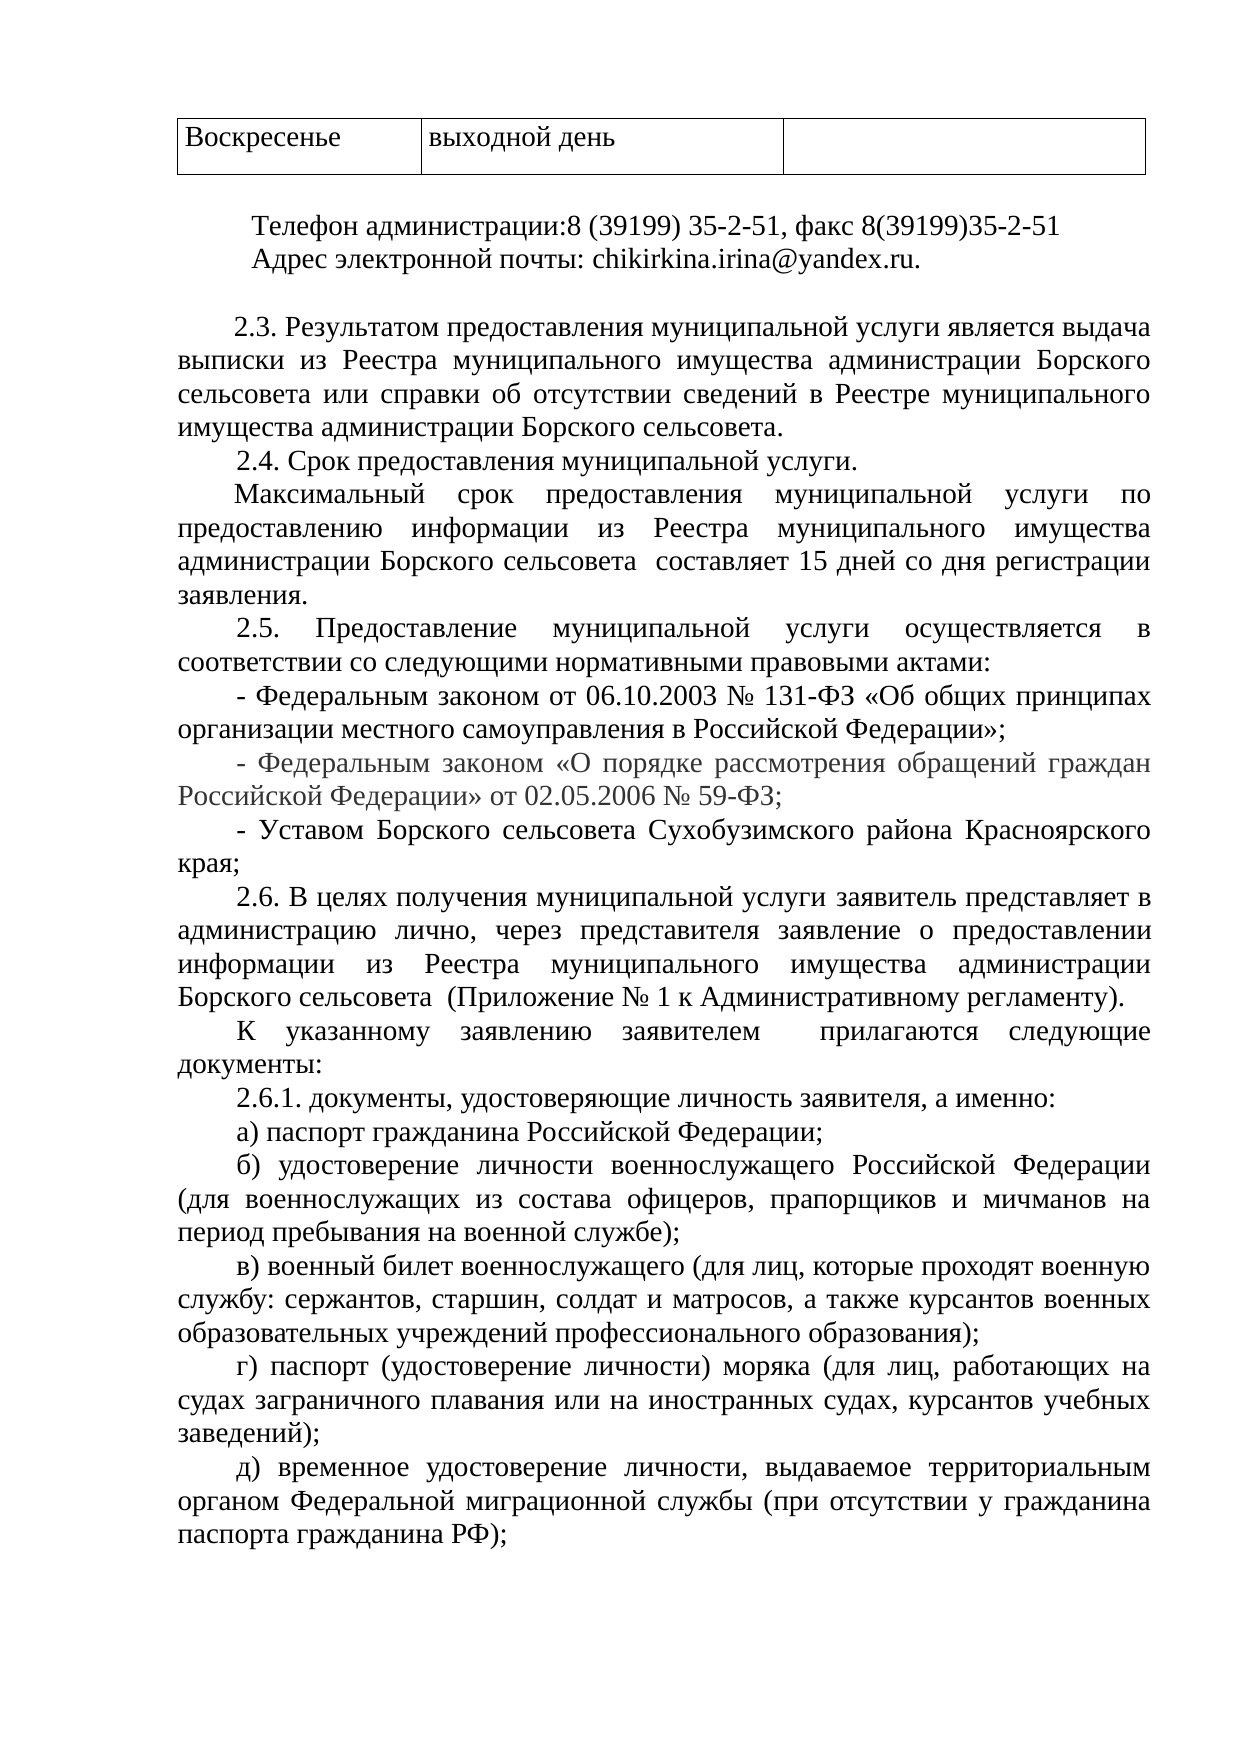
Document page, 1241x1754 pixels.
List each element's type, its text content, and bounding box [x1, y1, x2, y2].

text а) паспорт гражданина Российской Федерации; [177, 1114, 1152, 1147]
text Адрес электронной почты: chikirkina.irina@yandex.ru. [177, 242, 1152, 275]
text - Федеральным законом от 06.10.2003 № 131-ФЗ «Об общих принципах организации местного самоуправления в Российской Федерации»; [177, 678, 1152, 745]
text г) паспорт (удостоверение личности) моряка (для лиц, работающих на судах заграничного плавания или на иностранных судах, курсантов учебных заведений); [177, 1348, 1152, 1449]
text 2.5. Предоставление муниципальной услуги осуществляется в соответствии со следующими нормативными правовыми актами: [177, 611, 1152, 678]
text 2.6. В целях получения муниципальной услуги заявитель представляет в администрацию лично, через представителя заявление о предоставлении информации из Реестра муниципального имущества администрации Борского сельсовета (Приложение № 1 к Административному регламенту). [177, 879, 1152, 1013]
text 2.3. Результатом предоставления муниципальной услуги является выдача выписки из Реестра муниципального имущества администрации Борского сельсовета или справки об отсутствии сведений в Реестре муниципального имущества администрации Борского сельсовета. [177, 309, 1152, 443]
text Максимальный срок предоставления муниципальной услуги по предоставлению информации из Реестра муниципального имущества администрации Борского сельсовета составляет 15 дней со дня регистрации заявления. [177, 476, 1152, 611]
table_cell выходной день [422, 119, 783, 173]
text - Уставом Борского сельсовета Сухобузимского района Красноярского края; [177, 812, 1152, 879]
text - Федеральным законом «О порядке рассмотрения обращений граждан Российской Федерации» от 02.05.2006 № 59-ФЗ; [177, 745, 1152, 812]
table_cell Воскресенье [178, 119, 421, 173]
text К указанному заявлению заявителем прилагаются следующие документы: [177, 1013, 1152, 1080]
text б) удостоверение личности военнослужащего Российской Федерации (для военнослужащих из состава офицеров, прапорщиков и мичманов на период пребывания на военной службе); [177, 1147, 1152, 1248]
text 2.6.1. документы, удостоверяющие личность заявителя, а именно: [177, 1080, 1152, 1114]
table_cell [784, 119, 1145, 173]
text в) военный билет военнослужащего (для лиц, которые проходят военную службу: сержантов, старшин, солдат и матросов, а также курсантов военных образовательных учреждений профессионального образования); [177, 1248, 1152, 1348]
text д) временное удостоверение личности, выдаваемое территориальным органом Федеральной миграционной службы (при отсутствии у гражданина паспорта гражданина РФ); [177, 1449, 1152, 1550]
text 2.4. Срок предоставления муниципальной услуги. [177, 443, 1152, 476]
text Телефон администрации:8 (39199) 35-2-51, факс 8(39199)35-2-51 [177, 208, 1152, 242]
